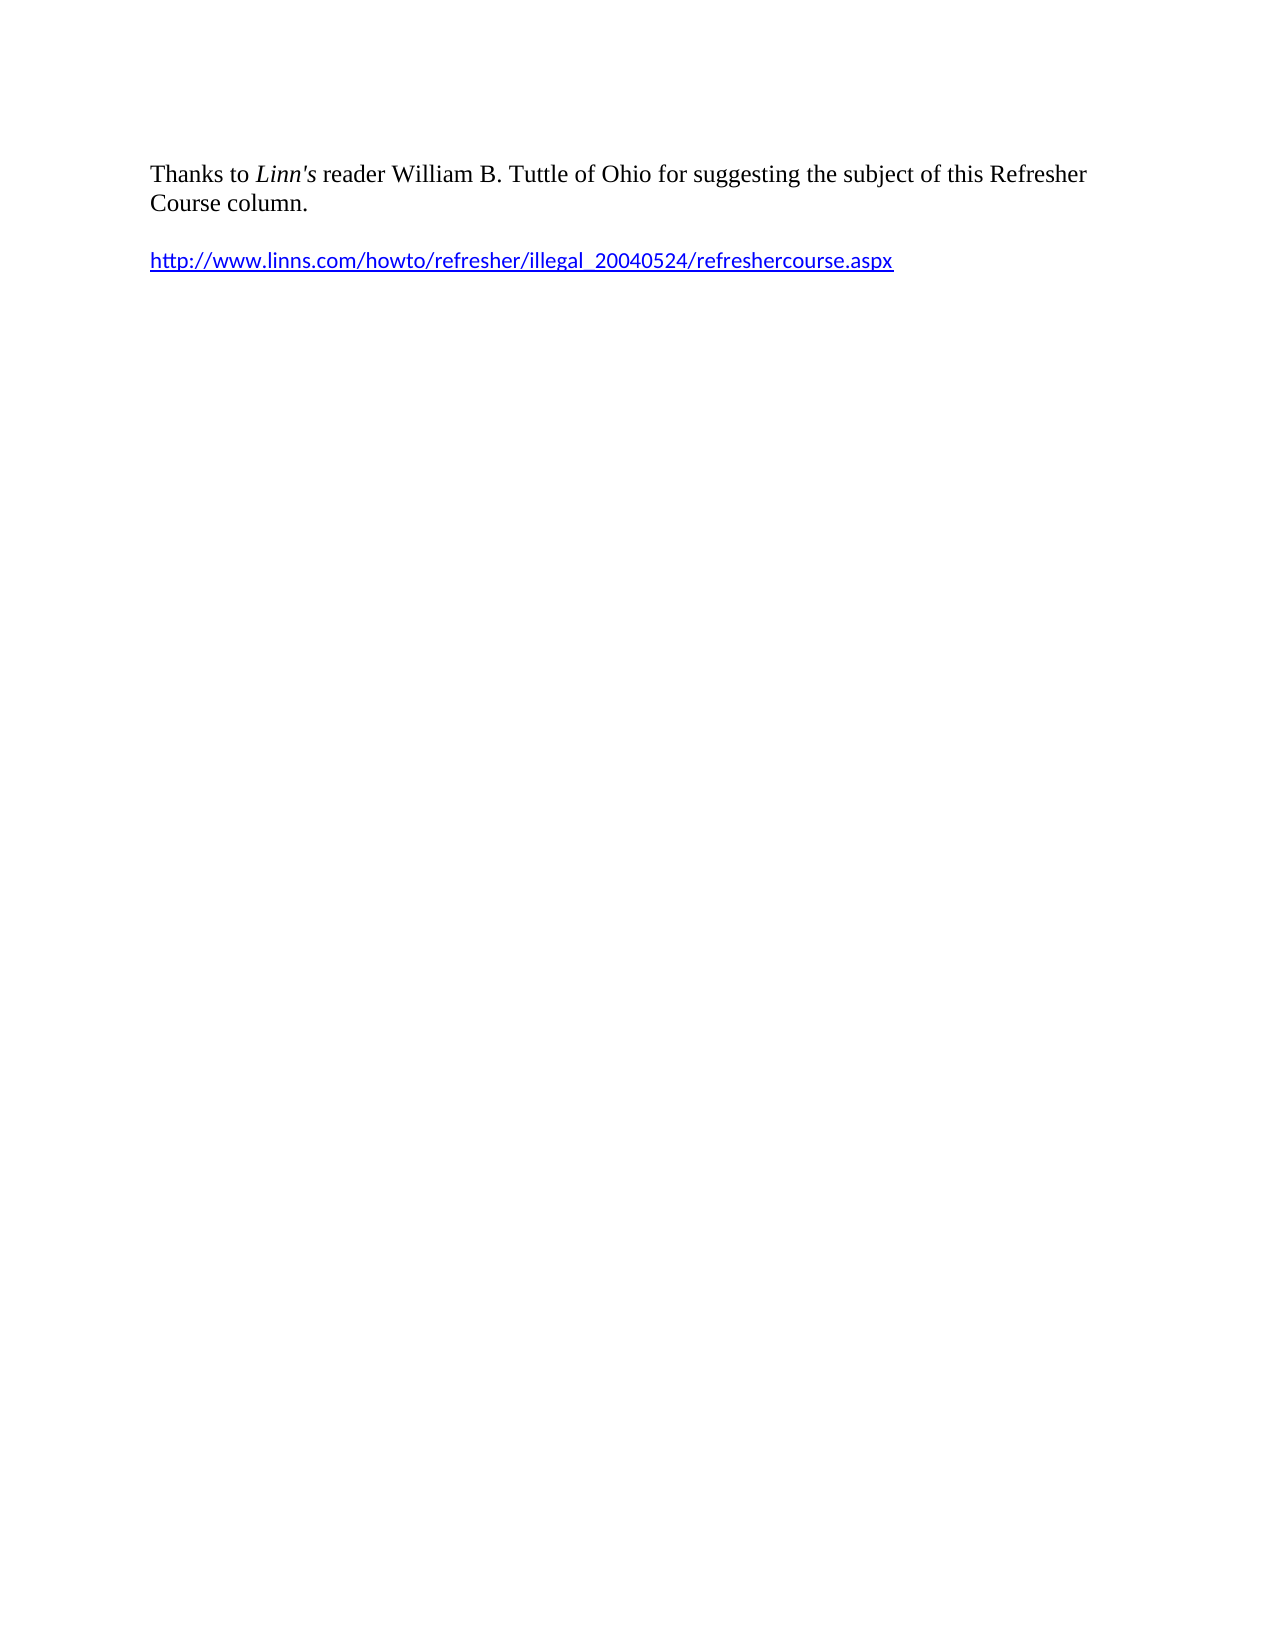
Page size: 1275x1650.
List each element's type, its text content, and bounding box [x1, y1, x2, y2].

text Thanks to Linn's reader William B. Tuttle of Ohio for suggesting the subject of this Refresher Course column. [150, 159, 1125, 217]
text http://www.linns.com/howto/refresher/illegal_20040524/refreshercourse.aspx [150, 246, 1125, 274]
